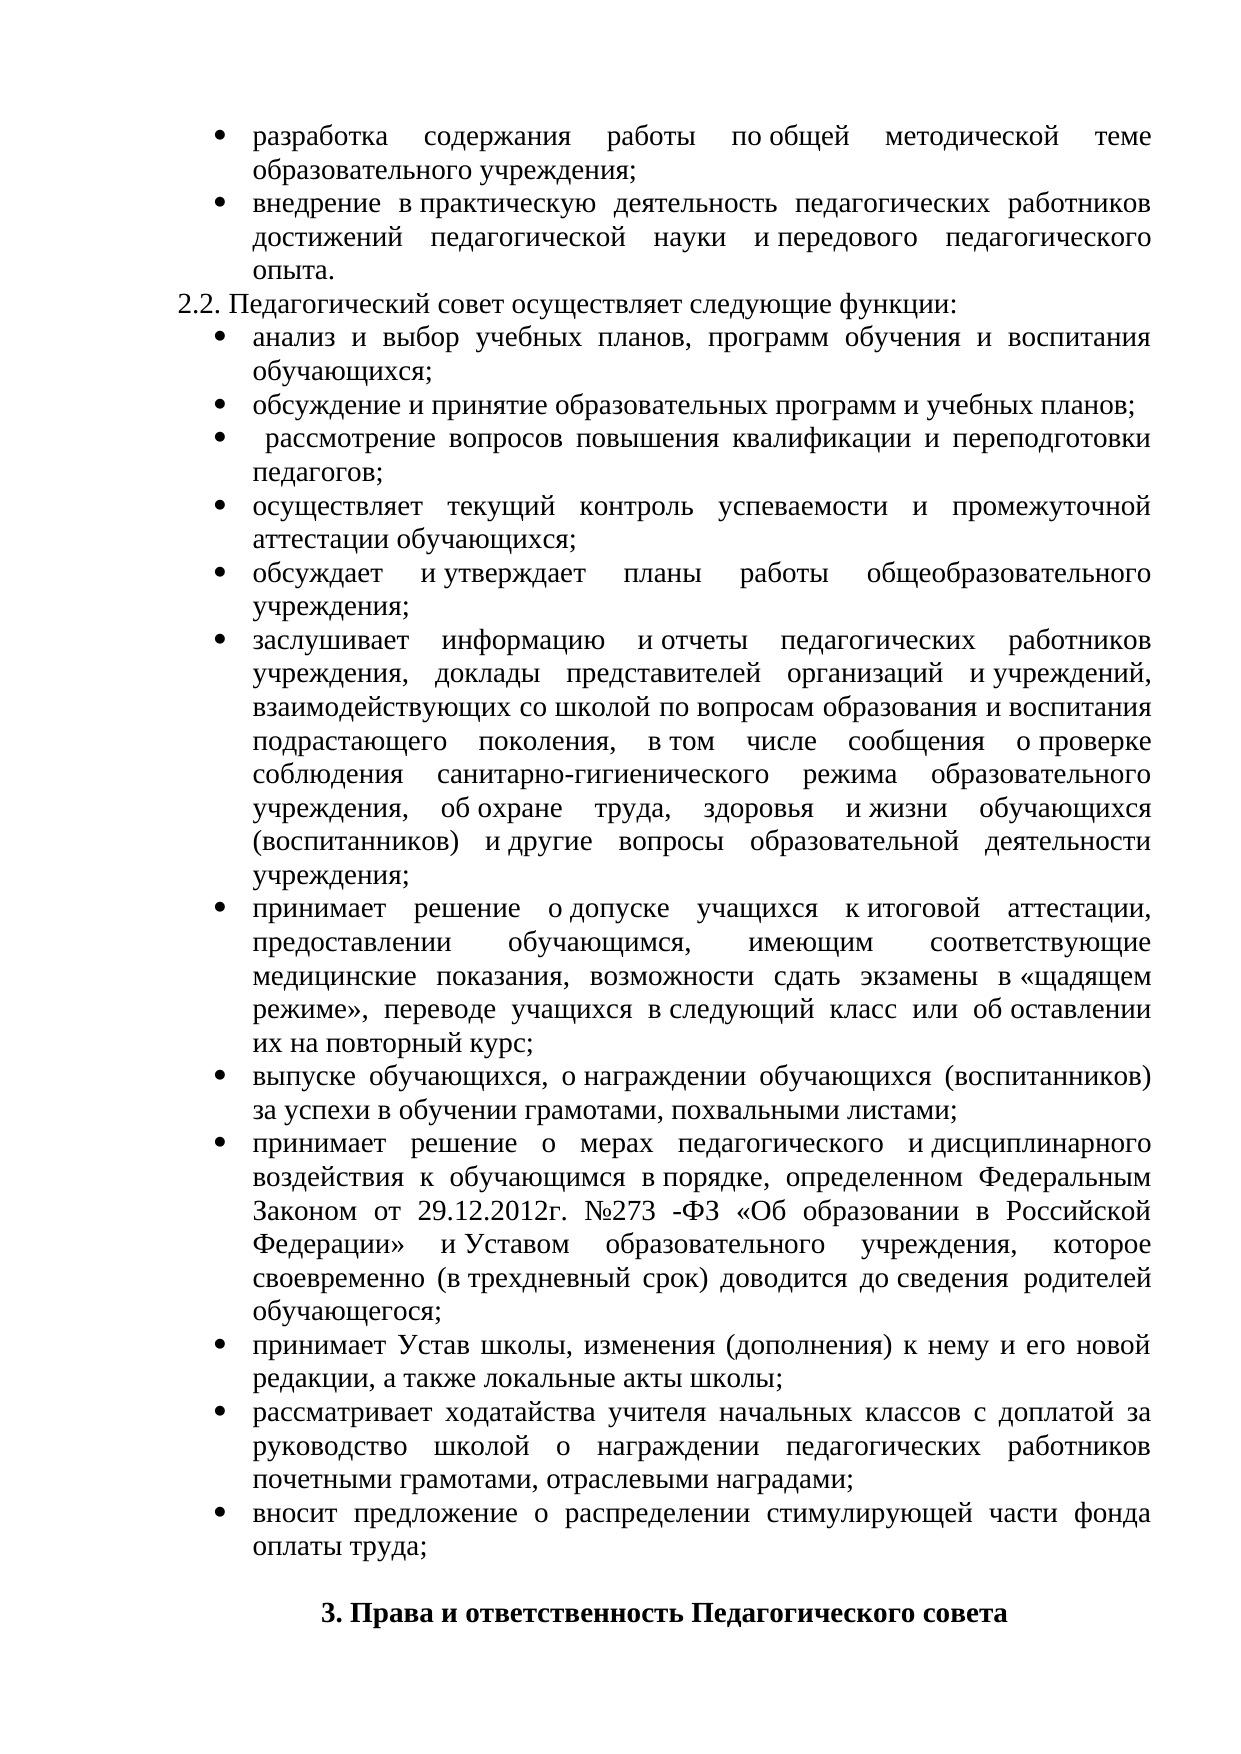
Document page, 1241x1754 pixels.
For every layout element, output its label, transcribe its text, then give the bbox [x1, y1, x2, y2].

list выпуске обучающихся, о награждении обучающихся (воспитанников) за успехи в обучении грамотами, похвальными листами; [215, 1058, 1152, 1125]
list разработка содержания работы по общей методической теме образовательного учреждения; [215, 118, 1152, 185]
list внедрение в практическую деятельность педагогических работников достижений педагогической науки и передового педагогического опыта. [215, 185, 1152, 286]
text 2.2. Педагогический совет осуществляет следующие функции: [177, 286, 1152, 319]
list обсуждает и утверждает планы работы общеобразовательного учреждения; [215, 555, 1152, 622]
list осуществляет текущий контроль успеваемости и промежуточной аттестации обучающихся; [215, 488, 1152, 555]
list вносит предложение о распределении стимулирующей части фонда оплаты труда; [215, 1495, 1152, 1562]
list принимает решение о допуске учащихся к итоговой аттестации, предоставлении обучающимся, имеющим соответствующие медицинские показания, возможности сдать экзамены в «щадящем режиме», переводе учащихся в следующий класс или об оставлении их на повторный курс; [215, 890, 1152, 1058]
list рассматривает ходатайства учителя начальных классов с доплатой за руководство школой о награждении педагогических работников почетными грамотами, отраслевыми наградами; [215, 1394, 1152, 1495]
list анализ и выбор учебных планов, программ обучения и воспитания обучающихся; [215, 319, 1152, 387]
list принимает Устав школы, изменения (дополнения) к нему и его новой редакции, а также локальные акты школы; [215, 1327, 1152, 1394]
list обсуждение и принятие образовательных программ и учебных планов; [215, 387, 1152, 420]
list заслушивает информацию и отчеты педагогических работников учреждения, доклады представителей организаций и учреждений, взаимодействующих со школой по вопросам образования и воспитания подрастающего поколения, в том числе сообщения о проверке соблюдения санитарно-гигиенического режима образовательного учреждения, об охране труда, здоровья и жизни обучающихся (воспитанников) и другие вопросы образовательной деятельности учреждения; [215, 622, 1152, 890]
list рассмотрение вопросов повышения квалификации и переподготовки педагогов; [215, 420, 1152, 488]
list принимает решение о мерах педагогического и дисциплинарного воздействия к обучающимся в порядке, определенном Федеральным Законом от 29.12.2012г. №273 -ФЗ «Об образовании в Российской Федерации» и Уставом образовательного учреждения, которое своевременно (в трехдневный срок) доводится до сведения родителей обучающегося; [215, 1125, 1152, 1327]
text 3. Права и ответственность Педагогического совета [177, 1595, 1152, 1629]
